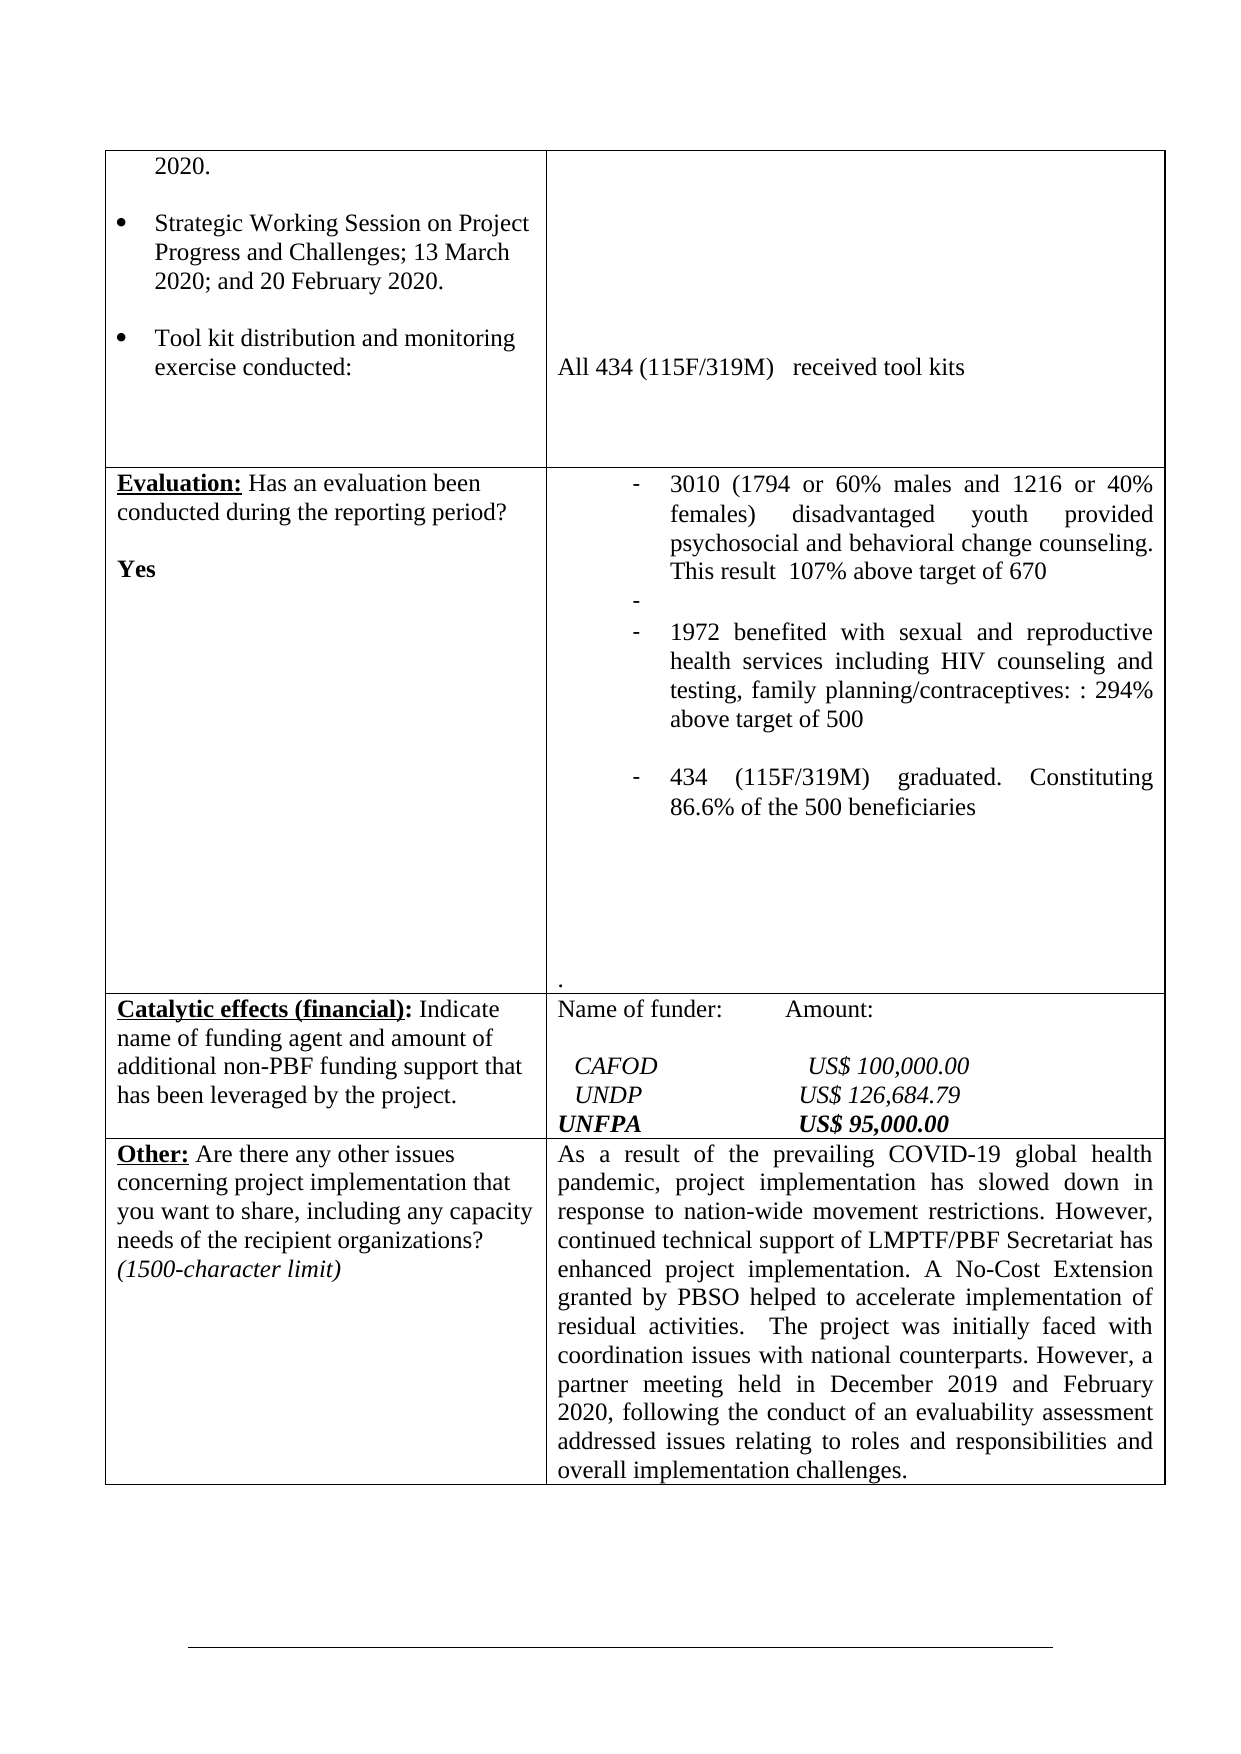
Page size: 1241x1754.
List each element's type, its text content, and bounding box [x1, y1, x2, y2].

table_cell Evaluation: Has an evaluation been conducted during the reporting period? Yes [106, 468, 546, 993]
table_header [547, 151, 1164, 467]
table_cell 3010 (1794 or 60% males and 1216 or 40% females) disadvantaged youth provided psychosocial and behavioral change counseling. This result 107% above target of 670 1972 benefited with sexual and reproductive health services including HIV counseling and testing, family planning/contraceptives: : 294% above target of 500 434 (115F/319M) graduated. Constituting 86.6% of the 500 beneficiaries . [547, 468, 1164, 993]
table_cell Name of funder: Amount: CAFOD US$ 100,000.00 UNDP US$ 126,684.79 UNFPA US$ 95,000.00 [547, 994, 1164, 1138]
table_cell Other: Are there any other issues concerning project implementation that you want to share, including any capacity needs of the recipient organizations? (1500-character limit) [106, 1139, 546, 1484]
table_cell As a result of the prevailing COVID-19 global health pandemic, project implementation has slowed down in response to nation-wide movement restrictions. However, continued technical support of LMPTF/PBF Secretariat has enhanced project implementation. A No-Cost Extension granted by PBSO helped to accelerate implementation of residual activities. The project was initially faced with coordination issues with national counterparts. However, a partner meeting held in December 2019 and February 2020, following the conduct of an evaluability assessment addressed issues relating to roles and responsibilities and overall implementation challenges. [547, 1139, 1164, 1484]
table_cell Catalytic effects (financial): Indicate name of funding agent and amount of additional non-PBF funding support that has been leveraged by the project. [106, 994, 546, 1138]
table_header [106, 151, 546, 467]
